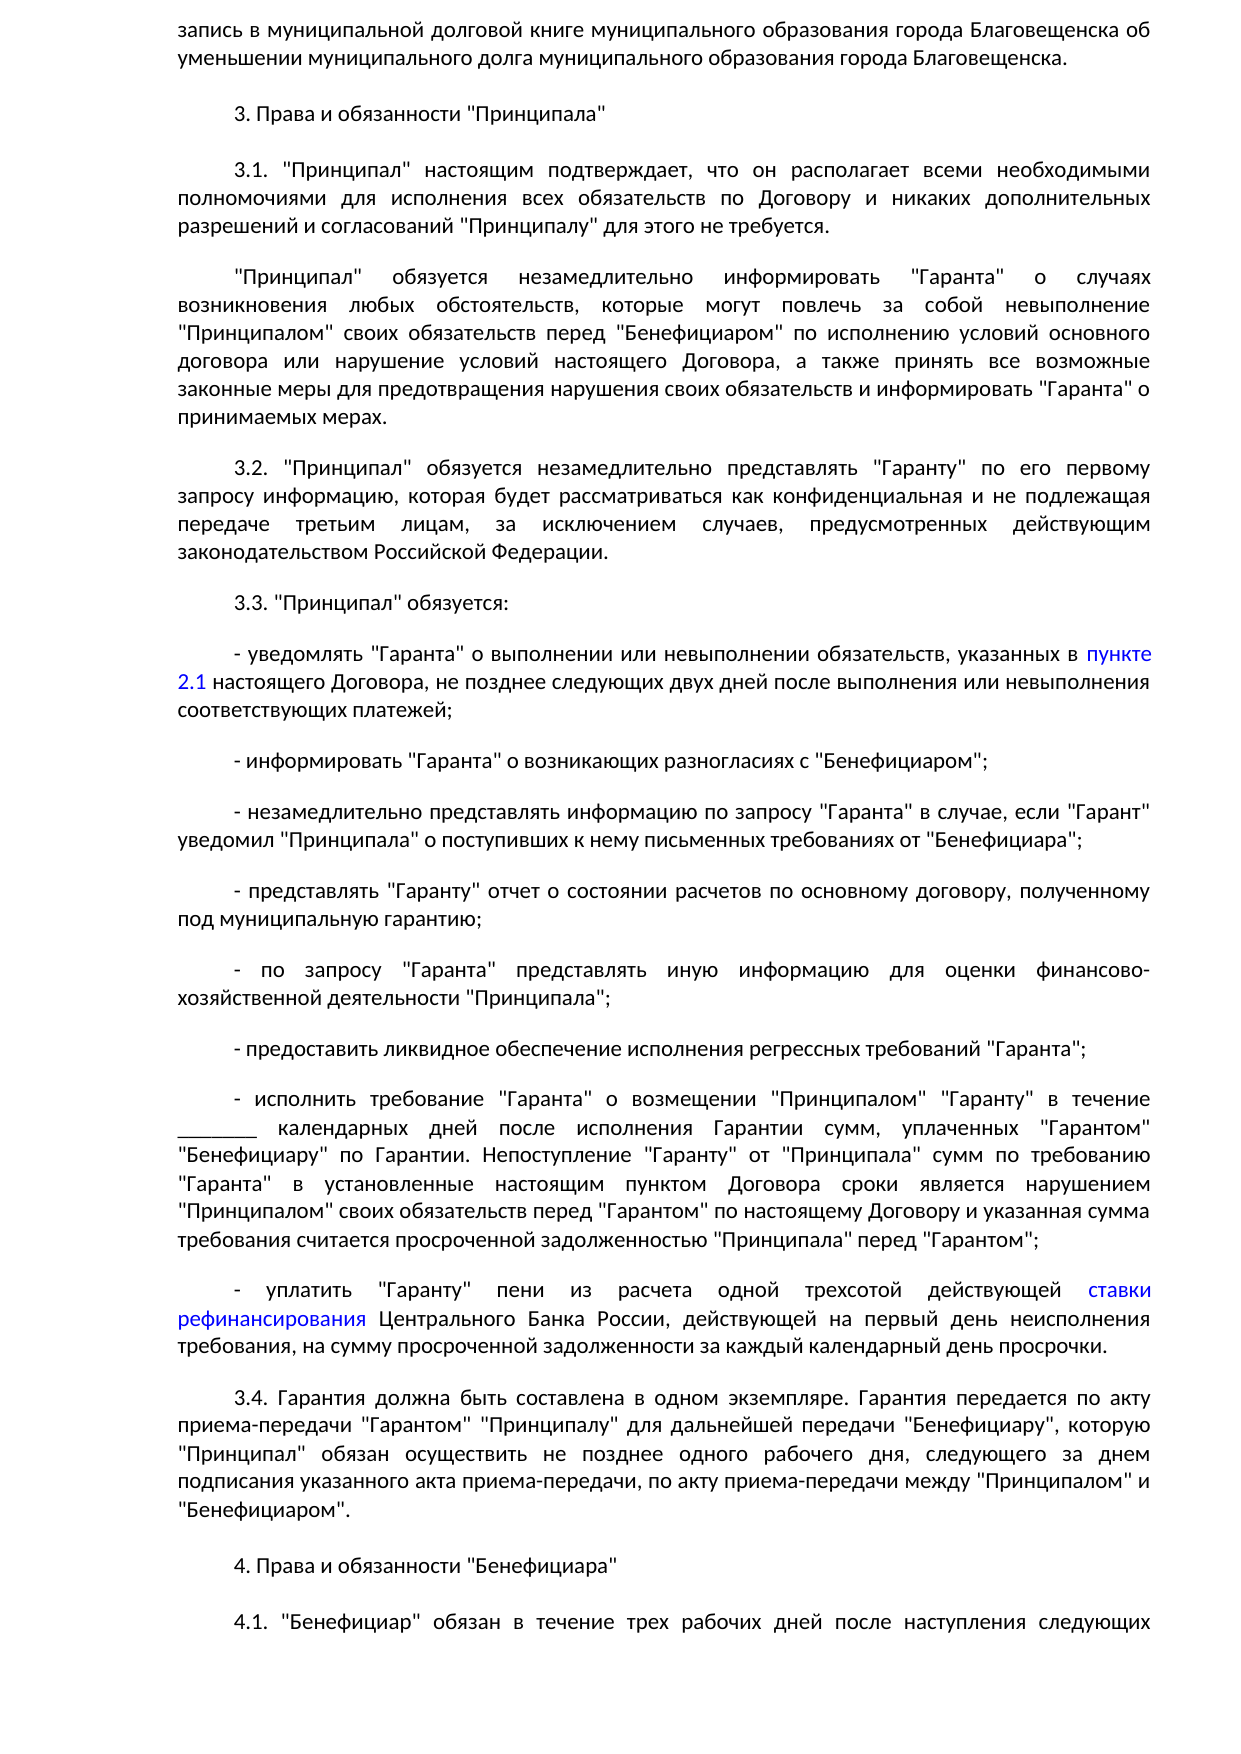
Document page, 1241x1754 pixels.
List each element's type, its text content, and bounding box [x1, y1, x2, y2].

text - уведомлять "Гаранта" о выполнении или невыполнении обязательств, указанных в пункте 2.1 настоящего Договора, не позднее следующих двух дней после выполнения или невыполнения соответствующих платежей; [177, 639, 1152, 723]
text "Принципал" обязуется незамедлительно информировать "Гаранта" о случаях возникновения любых обстоятельств, которые могут повлечь за собой невыполнение "Принципалом" своих обязательств перед "Бенефициаром" по исполнению условий основного договора или нарушение условий настоящего Договора, а также принять все возможные законные меры для предотвращения нарушения своих обязательств и информировать "Гаранта" о принимаемых мерах. [177, 262, 1152, 430]
text - по запросу "Гаранта" представлять иную информацию для оценки финансово-хозяйственной деятельности "Принципала"; [177, 955, 1152, 1011]
text 3.2. "Принципал" обязуется незамедлительно представлять "Гаранту" по его первому запросу информацию, которая будет рассматриваться как конфиденциальная и не подлежащая передаче третьим лицам, за исключением случаев, предусмотренных действующим законодательством Российской Федерации. [177, 453, 1152, 565]
text - исполнить требование "Гаранта" о возмещении "Принципалом" "Гаранту" в течение _______ календарных дней после исполнения Гарантии сумм, уплаченных "Гарантом" "Бенефициару" по Гарантии. Непоступление "Гаранту" от "Принципала" сумм по требованию "Гаранта" в установленные настоящим пунктом Договора сроки является нарушением "Принципалом" своих обязательств перед "Гарантом" по настоящему Договору и указанная сумма требования считается просроченной задолженностью "Принципала" перед "Гарантом"; [177, 1084, 1152, 1253]
text 3.3. "Принципал" обязуется: [177, 588, 1152, 616]
text 3.1. "Принципал" настоящим подтверждает, что он располагает всеми необходимыми полномочиями для исполнения всех обязательств по Договору и никаких дополнительных разрешений и согласований "Принципалу" для этого не требуется. [177, 155, 1152, 239]
text 4. Права и обязанности "Бенефициара" [177, 1551, 1152, 1579]
text - информировать "Гаранта" о возникающих разногласиях с "Бенефициаром"; [177, 746, 1152, 774]
text 3.4. Гарантия должна быть составлена в одном экземпляре. Гарантия передается по акту приема-передачи "Гарантом" "Принципалу" для дальнейшей передачи "Бенефициару", которую "Принципал" обязан осуществить не позднее одного рабочего дня, следующего за днем подписания указанного акта приема-передачи, по акту приема-передачи между "Принципалом" и "Бенефициаром". [177, 1383, 1152, 1523]
text - представлять "Гаранту" отчет о состоянии расчетов по основному договору, полученному под муниципальную гарантию; [177, 876, 1152, 932]
text - предоставить ликвидное обеспечение исполнения регрессных требований "Гаранта"; [177, 1034, 1152, 1062]
text 3. Права и обязанности "Принципала" [177, 99, 1152, 127]
text - незамедлительно представлять информацию по запросу "Гаранта" в случае, если "Гарант" уведомил "Принципала" о поступивших к нему письменных требованиях от "Бенефициара"; [177, 797, 1152, 853]
text - уплатить "Гаранту" пени из расчета одной трехсотой действующей ставки рефинансирования Центрального Банка России, действующей на первый день неисполнения требования, на сумму просроченной задолженности за каждый календарный день просрочки. [177, 1276, 1152, 1360]
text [177, 15, 1152, 71]
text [177, 1607, 1152, 1635]
